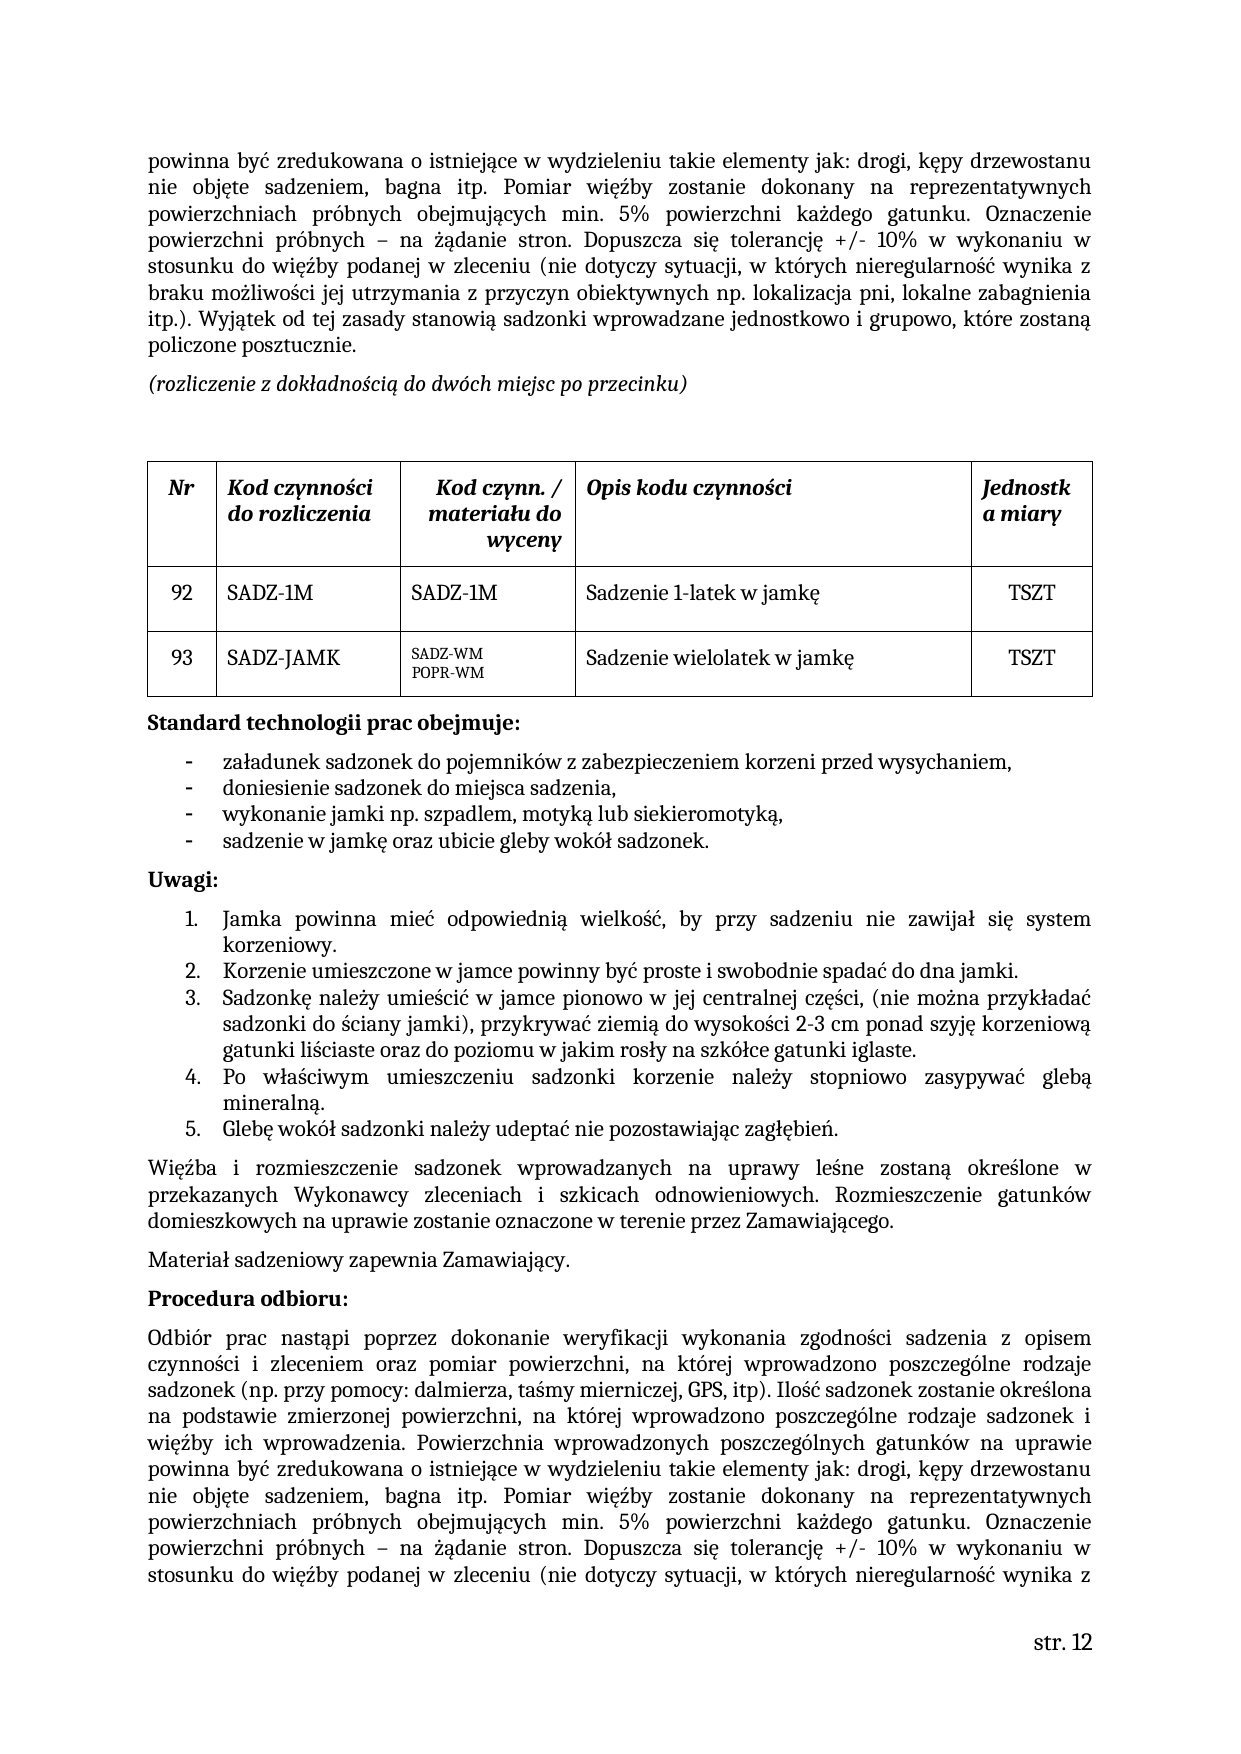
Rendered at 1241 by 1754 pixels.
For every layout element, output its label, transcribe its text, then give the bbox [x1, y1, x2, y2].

table_cell TSZT [972, 567, 1092, 631]
table_header Opis kodu czynności [576, 462, 971, 566]
table_header Jednostka miary [972, 462, 1092, 566]
table_cell SADZ-1M [401, 567, 575, 631]
table_cell 93 [148, 632, 216, 696]
text Materiał sadzeniowy zapewnia Zamawiający. [148, 1247, 1093, 1273]
table_header Kod czynności do rozliczenia [217, 462, 400, 566]
table_cell Sadzenie wielolatek w jamkę [576, 632, 971, 696]
table_cell SADZ-1M [217, 567, 400, 631]
table_cell Sadzenie 1-latek w jamkę [576, 567, 971, 631]
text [148, 1324, 1093, 1588]
table_cell SADZ-WM POPR-WM [401, 632, 575, 696]
table_cell 92 [148, 567, 216, 631]
text Więźba i rozmieszczenie sadzonek wprowadzanych na uprawy leśne zostaną określone w przekazanych Wykonawcy zleceniach i szkicach odnowieniowych. Rozmieszczenie gatunków domieszkowych na uprawie zostanie oznaczone w terenie przez Zamawiającego. [148, 1155, 1093, 1234]
list Korzenie umieszczone w jamce powinny być proste i swobodnie spadać do dna jamki. [185, 958, 1093, 984]
table_cell SADZ-JAMK [217, 632, 400, 696]
list wykonanie jamki np. szpadlem, motyką lub siekieromotyką, [185, 801, 1093, 828]
list Jamka powinna mieć odpowiednią wielkość, by przy sadzeniu nie zawijał się system korzeniowy. [185, 905, 1093, 958]
text Uwagi: [148, 866, 1093, 893]
list Sadzonkę należy umieścić w jamce pionowo w jej centralnej części, (nie można przykładać sadzonki do ściany jamki), przykrywać ziemią do wysokości 2-3 cm ponad szyję korzeniową gatunki liściaste oraz do poziomu w jakim rosły na szkółce gatunki iglaste. [185, 984, 1093, 1063]
list sadzenie w jamkę oraz ubicie gleby wokół sadzonek. [185, 828, 1093, 854]
text Standard technologii prac obejmuje: [148, 710, 1093, 736]
text (rozliczenie z dokładnością do dwóch miejsc po przecinku) [148, 371, 1093, 397]
text Procedura odbioru: [148, 1285, 1093, 1312]
list Glebę wokół sadzonki należy udeptać nie pozostawiając zagłębień. [185, 1116, 1093, 1142]
table_header Nr [148, 462, 216, 566]
table_header Kod czynn. / materiału do wyceny [401, 462, 575, 566]
list załadunek sadzonek do pojemników z zabezpieczeniem korzeni przed wysychaniem, [185, 748, 1093, 775]
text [148, 148, 1093, 358]
table_cell TSZT [972, 632, 1092, 696]
list Po właściwym umieszczeniu sadzonki korzenie należy stopniowo zasypywać glebą mineralną. [185, 1063, 1093, 1116]
list doniesienie sadzonek do miejsca sadzenia, [185, 775, 1093, 801]
